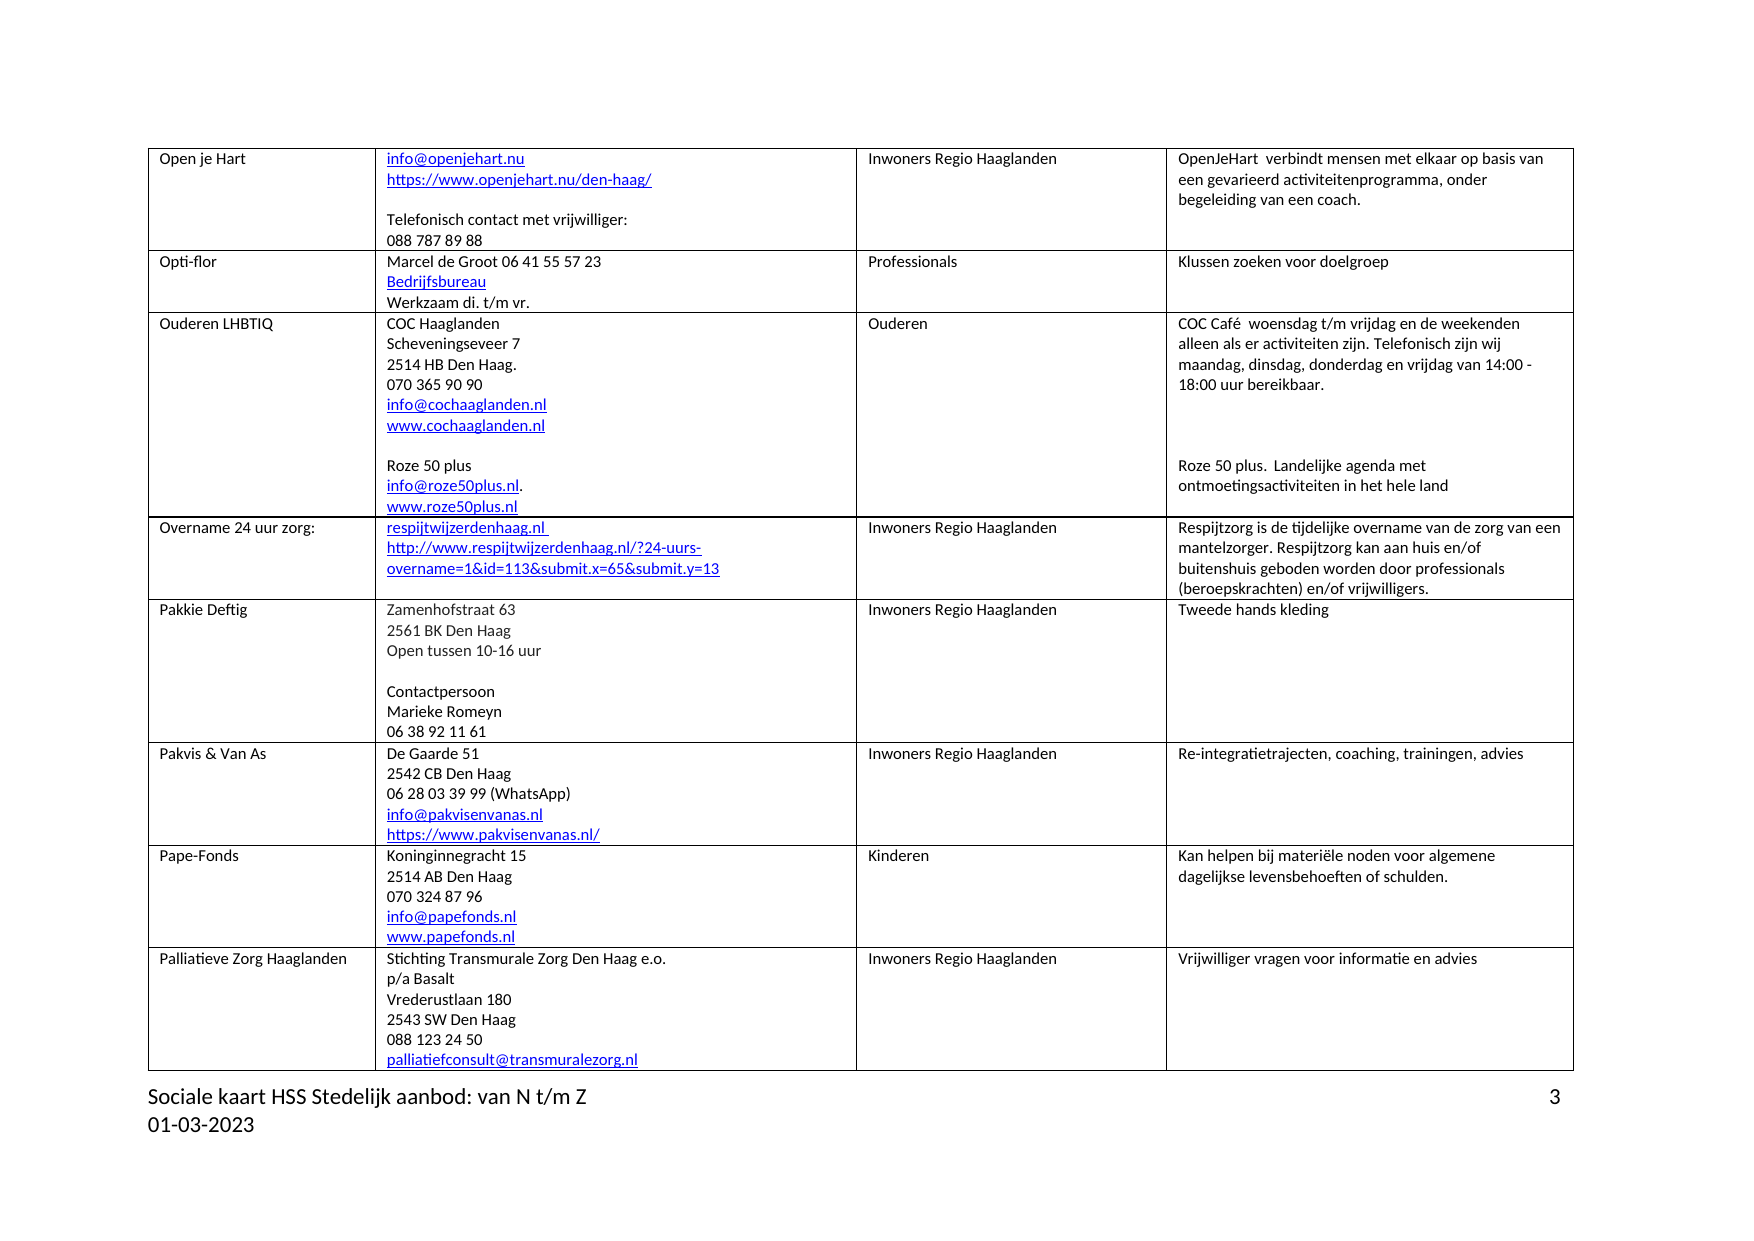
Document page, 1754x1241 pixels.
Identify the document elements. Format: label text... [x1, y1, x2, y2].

table_cell Ouderen LHBTIQ [149, 313, 375, 516]
table_cell Respijtzorg is de tijdelijke overname van de zorg van een mantelzorger. Respijtzorg kan aan huis en/of buitenshuis geboden worden door professionals (beroepskrachten) en/of vrijwilligers. [1167, 518, 1573, 599]
table_cell Kan helpen bij materiële noden voor algemene dagelijkse levensbehoeften of schulden. [1167, 846, 1573, 947]
table_cell Opti-flor [149, 251, 375, 312]
table_cell Marcel de Groot 06 41 55 57 23 Bedrijfsbureau Werkzaam di. t/m vr. [376, 251, 856, 312]
table_cell COC Café woensdag t/m vrijdag en de weekenden alleen als er activiteiten zijn. Telefonisch zijn wij maandag, dinsdag, donderdag en vrijdag van 14:00 - 18:00 uur bereikbaar. Roze 50 plus. Landelijke agenda met ontmoetingsactiviteiten in het hele land [1167, 313, 1573, 516]
table_cell Inwoners Regio Haaglanden [857, 518, 1166, 599]
table_cell Pape-Fonds [149, 846, 375, 947]
table_cell Overname 24 uur zorg: [149, 518, 375, 599]
table_cell respijtwijzerdenhaag.nl http://www.respijtwijzerdenhaag.nl/?24-uurs-overname=1&id=113&submit.x=65&submit.y=13 [376, 518, 856, 599]
table_cell Open je Hart [149, 149, 375, 250]
table_cell Tweede hands kleding [1167, 600, 1573, 742]
table_cell COC Haaglanden Scheveningseveer 7 2514 HB Den Haag. 070 365 90 90 info@cochaaglanden.nl www.cochaaglanden.nl Roze 50 plus info@roze50plus.nl. www.roze50plus.nl [376, 313, 856, 516]
table_cell Pakvis & Van As [149, 743, 375, 844]
table_cell info@openjehart.nu https://www.openjehart.nu/den-haag/ Telefonisch contact met vrijwilliger: 088 787 89 88 [376, 149, 856, 250]
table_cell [1167, 948, 1573, 1070]
table_cell Inwoners Regio Haaglanden [857, 149, 1166, 250]
table_cell Kinderen [857, 846, 1166, 947]
table_cell Koninginnegracht 15 2514 AB Den Haag 070 324 87 96 info@papefonds.nl www.papefonds.nl [376, 846, 856, 947]
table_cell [857, 948, 1166, 1070]
table_cell OpenJeHart verbindt mensen met elkaar op basis van een gevarieerd activiteitenprogramma, onder begeleiding van een coach. [1167, 149, 1573, 250]
table_cell Inwoners Regio Haaglanden [857, 600, 1166, 742]
table_cell Zamenhofstraat 63 2561 BK Den Haag Open tussen 10-16 uur Contactpersoon Marieke Romeyn 06 38 92 11 61 [376, 600, 856, 742]
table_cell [149, 948, 375, 1070]
table_cell Inwoners Regio Haaglanden [857, 743, 1166, 844]
table_cell Re-integratietrajecten, coaching, trainingen, advies [1167, 743, 1573, 844]
table_cell Klussen zoeken voor doelgroep [1167, 251, 1573, 312]
table_cell De Gaarde 51 2542 CB Den Haag 06 28 03 39 99 (WhatsApp) info@pakvisenvanas.nl https://www.pakvisenvanas.nl/ [376, 743, 856, 844]
table_cell Professionals [857, 251, 1166, 312]
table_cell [376, 948, 856, 1070]
table_cell Ouderen [857, 313, 1166, 516]
table_cell Pakkie Deftig [149, 600, 375, 742]
